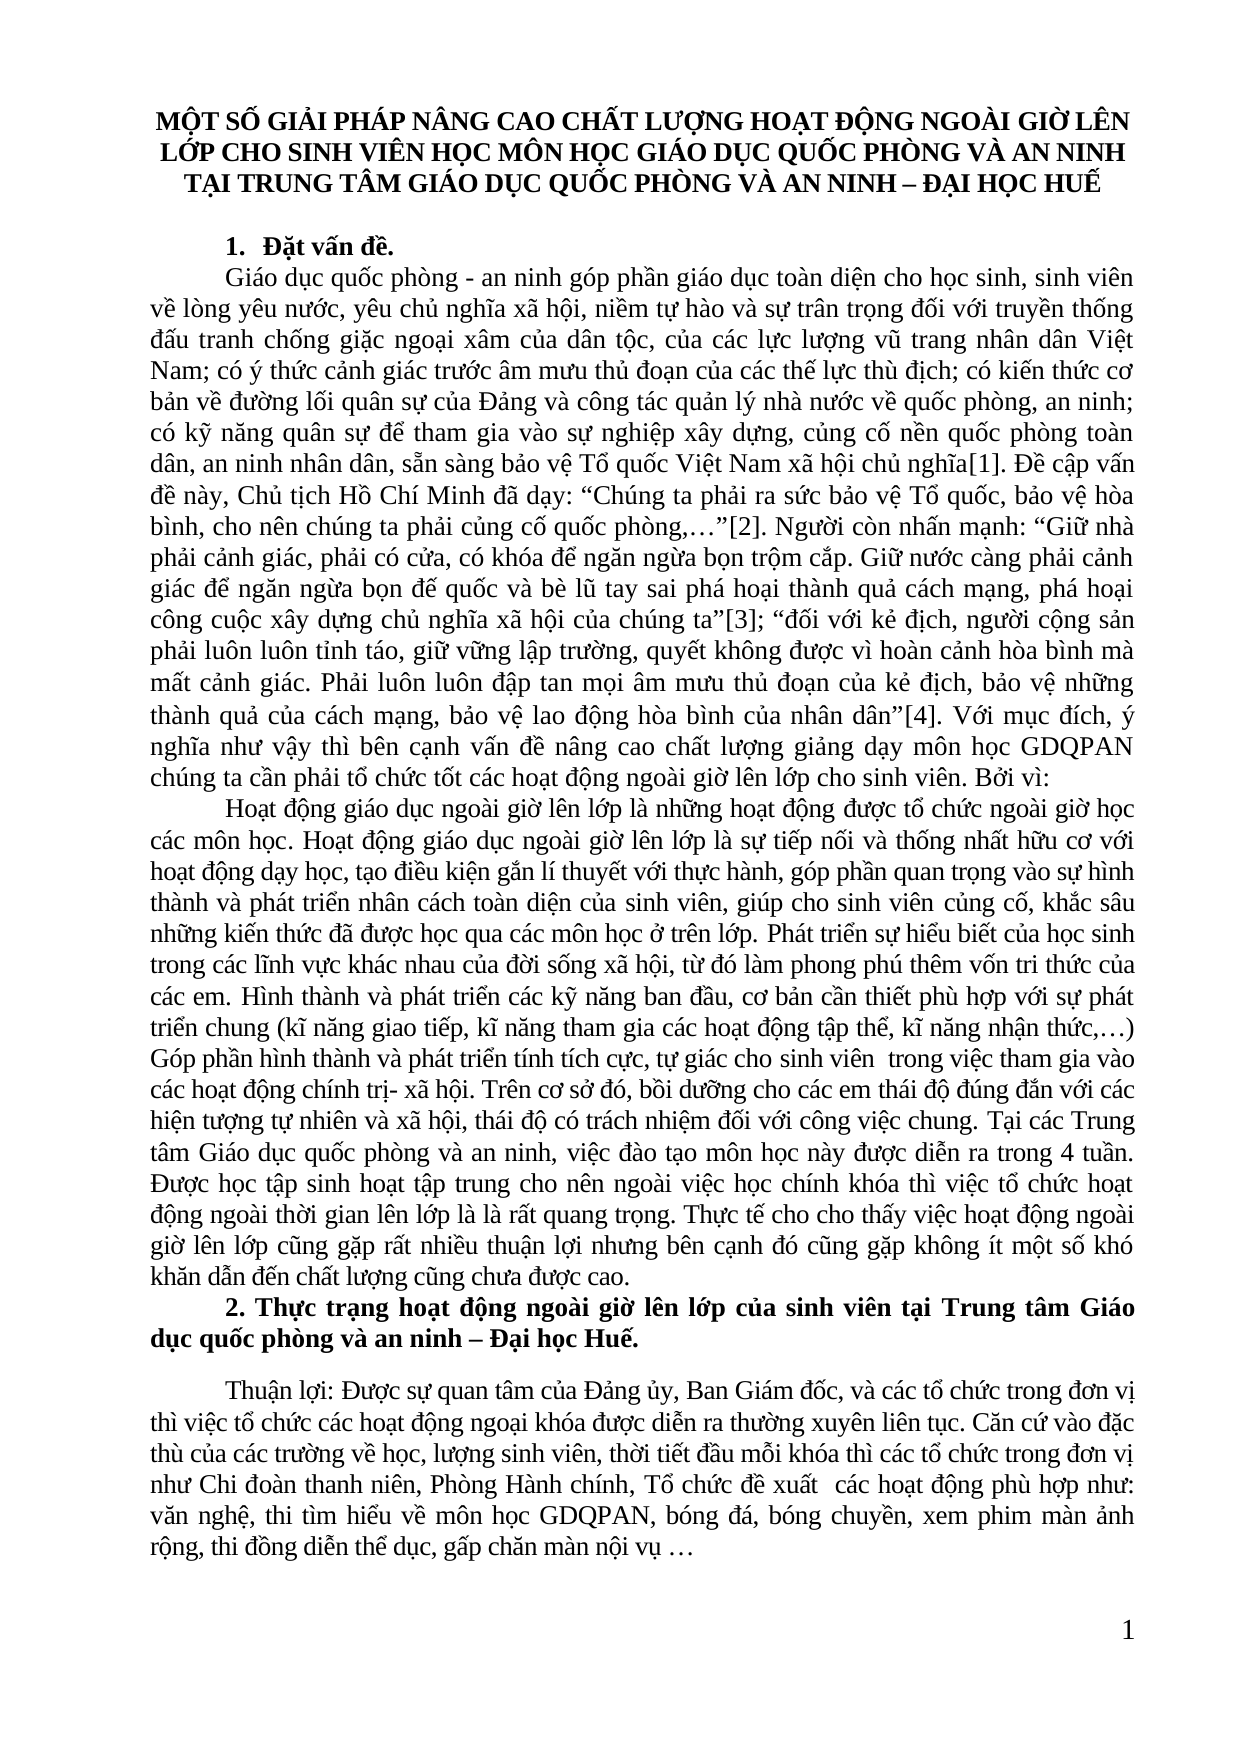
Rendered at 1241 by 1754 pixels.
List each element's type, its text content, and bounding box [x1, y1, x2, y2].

text Hoạt động giáo dục ngoài giờ lên lớp là những hoạt động được tổ chức ngoài giờ học các môn học. Hoạt động giáo dục ngoài giờ lên lớp là sự tiếp nối và thống nhất hữu cơ với hoạt động dạy học, tạo điều kiện gắn lí thuyết với thực hành, góp phần quan trọng vào sự hình thành và phát triển nhân cách toàn diện của sinh viên, giúp cho sinh viên củng cố, khắc sâu những kiến thức đã được học qua các môn học ở trên lớp. Phát triển sự hiểu biết của học sinh trong các lĩnh vực khác nhau của đời sống xã hội, từ đó làm phong phú thêm vốn tri thức của các em. Hình thành và phát triển các kỹ năng ban đầu, cơ bản cần thiết phù hợp với sự phát triển chung (kĩ năng giao tiếp, kĩ năng tham gia các hoạt động tập thể, kĩ năng nhận thức,…) Góp phần hình thành và phát triển tính tích cực, tự giác cho sinh viên trong việc tham gia vào các hoạt động chính trị- xã hội. Trên cơ sở đó, bồi dưỡng cho các em thái độ đúng đắn với các hiện tượng tự nhiên và xã hội, thái độ có trách nhiệm đối với công việc chung. Tại các Trung tâm Giáo dục quốc phòng và an ninh, việc đào tạo môn học này được diễn ra trong 4 tuần. Được học tập sinh hoạt tập trung cho nên ngoài việc học chính khóa thì việc tổ chức hoạt động ngoài thời gian lên lớp là là rất quang trọng. Thực tế cho cho thấy việc hoạt động ngoài giờ lên lớp cũng gặp rất nhiều thuận lợi nhưng bên cạnh đó cũng gặp không ít một số khó khăn dẫn đến chất lượng cũng chưa được cao. [150, 793, 1135, 1291]
text Thuận lợi: Được sự quan tâm của Đảng ủy, Ban Giám đốc, và các tổ chức trong đơn vị thì việc tổ chức các hoạt động ngoại khóa được diễn ra thường xuyên liên tục. Căn cứ vào đặc thù của các trường về học, lượng sinh viên, thời tiết đầu mỗi khóa thì các tổ chức trong đơn vị như Chi đoàn thanh niên, Phòng Hành chính, Tổ chức đề xuất các hoạt động phù hợp như: văn nghệ, thi tìm hiểu về môn học GDQPAN, bóng đá, bóng chuyền, xem phim màn ảnh rộng, thi đồng diễn thể dục, gấp chăn màn nội vụ … [150, 1374, 1135, 1561]
list 2. Thực trạng hoạt động ngoài giờ lên lớp của sinh viên tại Trung tâm Giáo dục quốc phòng và an ninh – Đại học Huế. [150, 1291, 1135, 1354]
text MỘT SỐ GIẢI PHÁP NÂNG CAO CHẤT LƯỢNG HOẠT ĐỘNG NGOÀI GIỜ LÊN LỚP CHO SINH VIÊN HỌC MÔN HỌC GIÁO DỤC QUỐC PHÒNG VÀ AN NINH TẠI TRUNG TÂM GIÁO DỤC QUỐC PHÒNG VÀ AN NINH – ĐẠI HỌC HUẾ [150, 105, 1135, 198]
text Giáo dục quốc phòng - an ninh góp phần giáo dục toàn diện cho học sinh, sinh viên về lòng yêu nước, yêu chủ nghĩa xã hội, niềm tự hào và sự trân trọng đối với truyền thống đấu tranh chống giặc ngoại xâm của dân tộc, của các lực lượng vũ trang nhân dân Việt Nam; có ý thức cảnh giác trước âm mưu thủ đoạn của các thế lực thù địch; có kiến thức cơ bản về đường lối quân sự của Đảng và công tác quản lý nhà nước về quốc phòng, an ninh; có kỹ năng quân sự để tham gia vào sự nghiệp xây dựng, củng cố nền quốc phòng toàn dân, an ninh nhân dân, sẵn sàng bảo vệ Tổ quốc Việt Nam xã hội chủ nghĩa[1]. Đề cập vấn đề này, Chủ tịch Hồ Chí Minh đã dạy: “Chúng ta phải ra sức bảo vệ Tổ quốc, bảo vệ hòa bình, cho nên chúng ta phải củng cố quốc phòng,…”[2]. Người còn nhấn mạnh: “Giữ nhà phải cảnh giác, phải có cửa, có khóa để ngăn ngừa bọn trộm cắp. Giữ nước càng phải cảnh giác để ngăn ngừa bọn đế quốc và bè lũ tay sai phá hoại thành quả cách mạng, phá hoại công cuộc xây dựng chủ nghĩa xã hội của chúng ta”[3]; “đối với kẻ địch, người cộng sản phải luôn luôn tỉnh táo, giữ vững lập trường, quyết không được vì hoàn cảnh hòa bình mà mất cảnh giác. Phải luôn luôn đập tan mọi âm mưu thủ đoạn của kẻ địch, bảo vệ những thành quả của cách mạng, bảo vệ lao động hòa bình của nhân dân”[4]. Với mục đích, ý nghĩa như vậy thì bên cạnh vấn đề nâng cao chất lượng giảng dạy môn học GDQPAN chúng ta cần phải tổ chức tốt các hoạt động ngoài giờ lên lớp cho sinh viên. Bởi vì: [150, 261, 1135, 793]
list Đặt vấn đề. [225, 229, 1135, 261]
